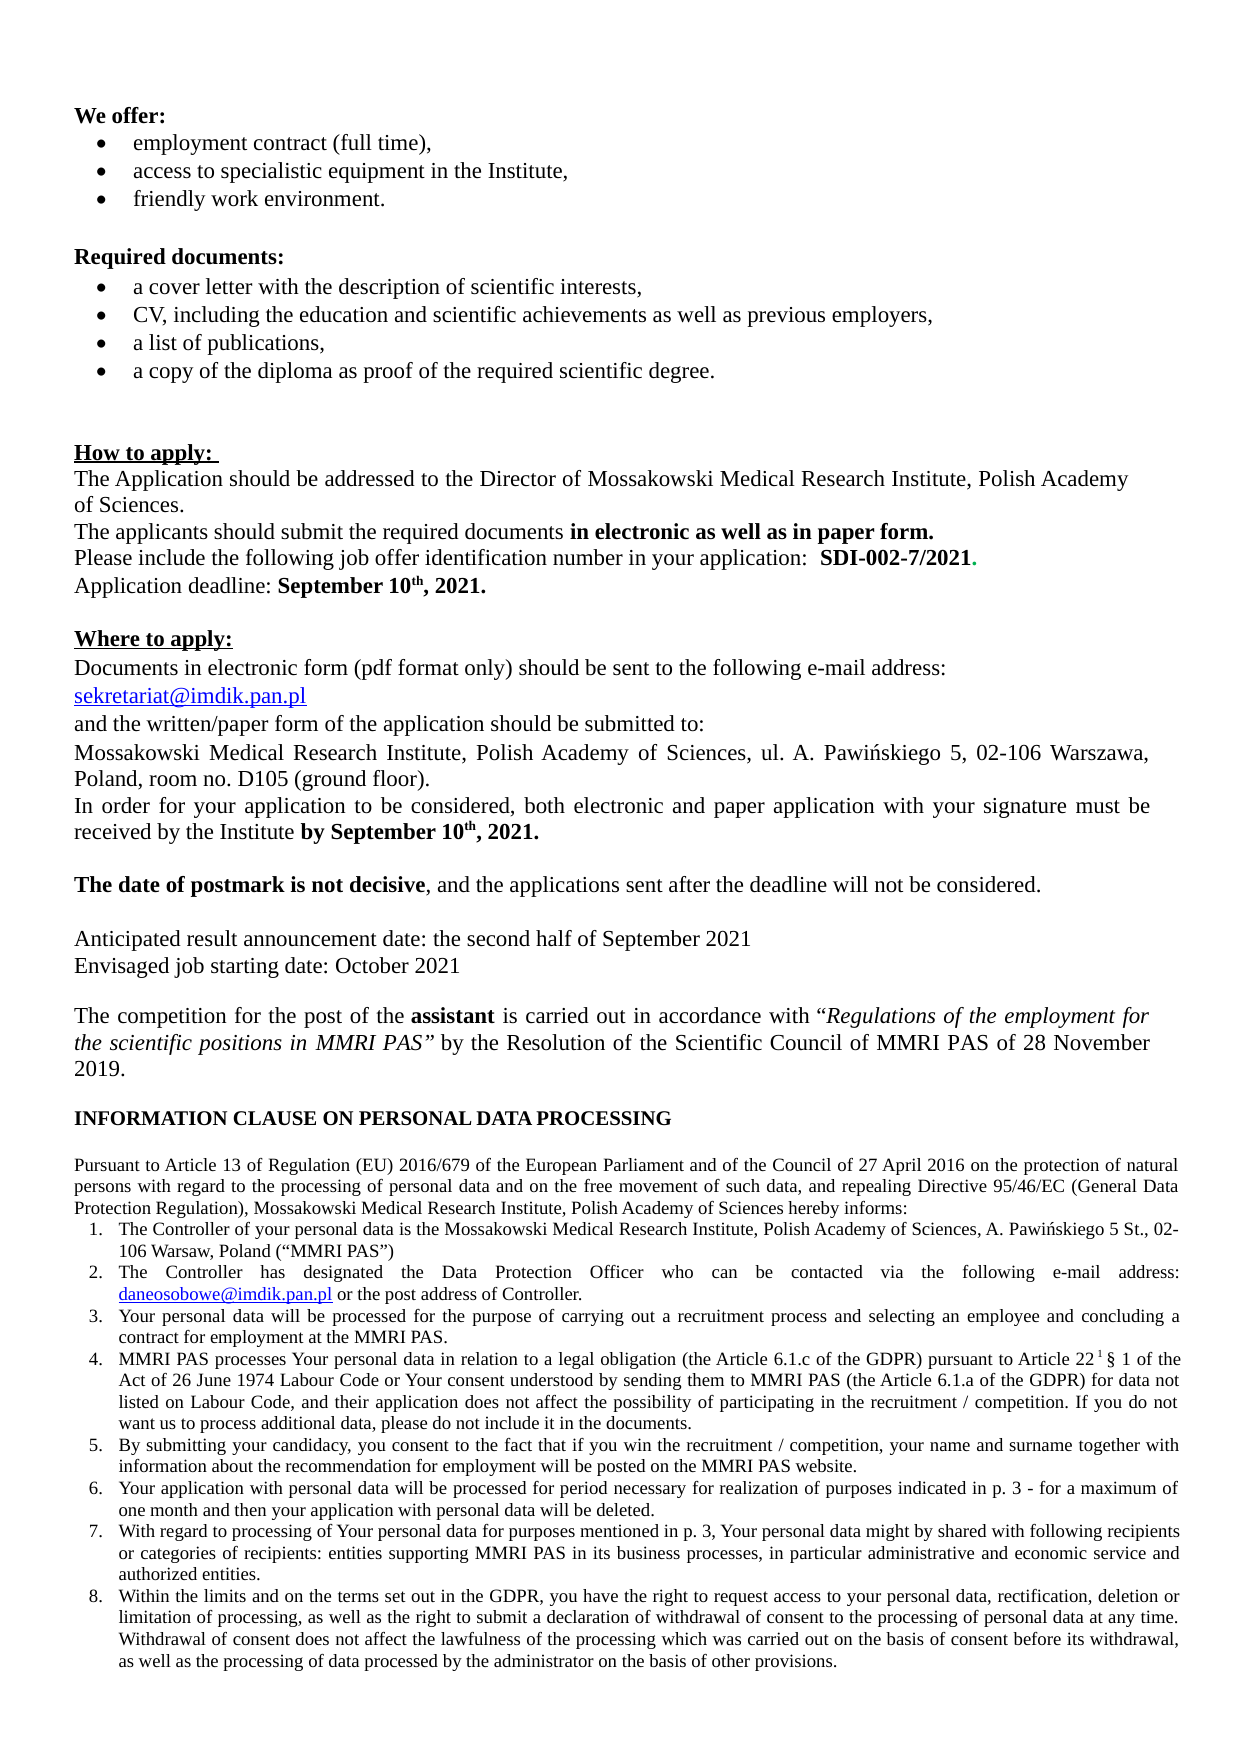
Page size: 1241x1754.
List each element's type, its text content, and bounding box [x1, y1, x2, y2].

list The Controller has designated the Data Protection Officer who can be contacted via the following e-mail address: daneosobowe@imdik.pan.pl or the post address of Controller. [89, 1261, 1181, 1304]
text The date of postmark is not decisive, and the applications sent after the deadline will not be considered. [74, 871, 1181, 897]
text The competition for the post of the assistant is carried out in accordance with “Regulations of the employment for the scientific positions in MMRI PAS” by the Resolution of the Scientific Council of MMRI PAS of 28 November 2019. [74, 1002, 1152, 1081]
text Anticipated result announcement date: the second half of September 2021 [74, 926, 1181, 952]
list a copy of the diploma as proof of the required scientific degree. [95, 356, 1181, 384]
text Required documents: [74, 243, 1181, 270]
list By submitting your candidacy, you consent to the fact that if you win the recruitment / competition, your name and surname together with information about the recommendation for employment will be posted on the MMRI PAS website. [89, 1434, 1181, 1477]
list Your application with personal data will be processed for period necessary for realization of purposes indicated in p. 3 - for a maximum of one month and then your application with personal data will be deleted. [89, 1477, 1181, 1520]
text We offer: [74, 102, 1181, 128]
list a list of publications, [95, 328, 1181, 356]
text and the written/paper form of the application should be submitted to: [74, 711, 1152, 737]
text The applicants should submit the required documents in electronic as well as in paper form. [74, 518, 1137, 544]
text Where to apply: [74, 625, 1181, 652]
list access to specialistic equipment in the Institute, [95, 156, 1181, 184]
list Within the limits and on the terms set out in the GDPR, you have the right to request access to your personal data, rectification, deletion or limitation of processing, as well as the right to submit a declaration of withdrawal of consent to the processing of personal data at any time. Withdrawal of consent does not affect the lawfulness of the processing which was carried out on the basis of consent before its withdrawal, as well as the processing of data processed by the administrator on the basis of other provisions. [89, 1585, 1181, 1671]
text Documents in electronic form (pdf format only) should be sent to the following e-mail address: sekretariat@imdik.pan.pl [74, 654, 1152, 708]
text Mossakowski Medical Research Institute, Polish Academy of Sciences, ul. A. Pawińskiego 5, 02-106 Warszawa, Poland, room no. D105 (ground floor). [74, 739, 1152, 792]
list a cover letter with the description of scientific interests, [95, 272, 1181, 300]
text Pursuant to Article 13 of Regulation (EU) 2016/679 of the European Parliament and of the Council of 27 April 2016 on the protection of natural persons with regard to the processing of personal data and on the free movement of such data, and repealing Directive 95/46/EC (General Data Protection Regulation), Mossakowski Medical Research Institute, Polish Academy of Sciences hereby informs: [74, 1153, 1181, 1218]
list Your personal data will be processed for the purpose of carrying out a recruitment process and selecting an employee and concluding a contract for employment at the MMRI PAS. [89, 1304, 1181, 1348]
list CV, including the education and scientific achievements as well as previous employers, [95, 300, 1181, 328]
text How to apply: [74, 439, 1181, 465]
list employment contract (full time), [95, 128, 1181, 156]
text The Application should be addressed to the Director of Mossakowski Medical Research Institute, Polish Academy of Sciences. [74, 465, 1137, 518]
text INFORMATION CLAUSE ON PERSONAL DATA PROCESSING [74, 1105, 1181, 1129]
text Application deadline: September 10th, 2021. [74, 572, 1137, 599]
text Envisaged job starting date: October 2021 [74, 952, 1181, 978]
list friendly work environment. [95, 184, 1181, 212]
list With regard to processing of Your personal data for purposes mentioned in p. 3, Your personal data might by shared with following recipients or categories of recipients: entities supporting MMRI PAS in its business processes, in particular administrative and economic service and authorized entities. [89, 1520, 1181, 1585]
text In order for your application to be considered, both electronic and paper application with your signature must be received by the Institute by September 10th, 2021. [74, 792, 1152, 844]
list The Controller of your personal data is the Mossakowski Medical Research Institute, Polish Academy of Sciences, A. Pawińskiego 5 St., 02-106 Warsaw, Poland (“MMRI PAS”) [89, 1218, 1181, 1261]
text Please include the following job offer identification number in your application: SDI-002-7/2021. [74, 544, 1137, 570]
list MMRI PAS processes Your personal data in relation to a legal obligation (the Article 6.1.c of the GDPR) pursuant to Article 221 § 1 of the Act of 26 June 1974 Labour Code or Your consent understood by sending them to MMRI PAS (the Article 6.1.a of the GDPR) for data not listed on Labour Code, and their application does not affect the possibility of participating in the recruitment / competition. If you do not want us to process additional data, please do not include it in the documents. [89, 1348, 1181, 1434]
